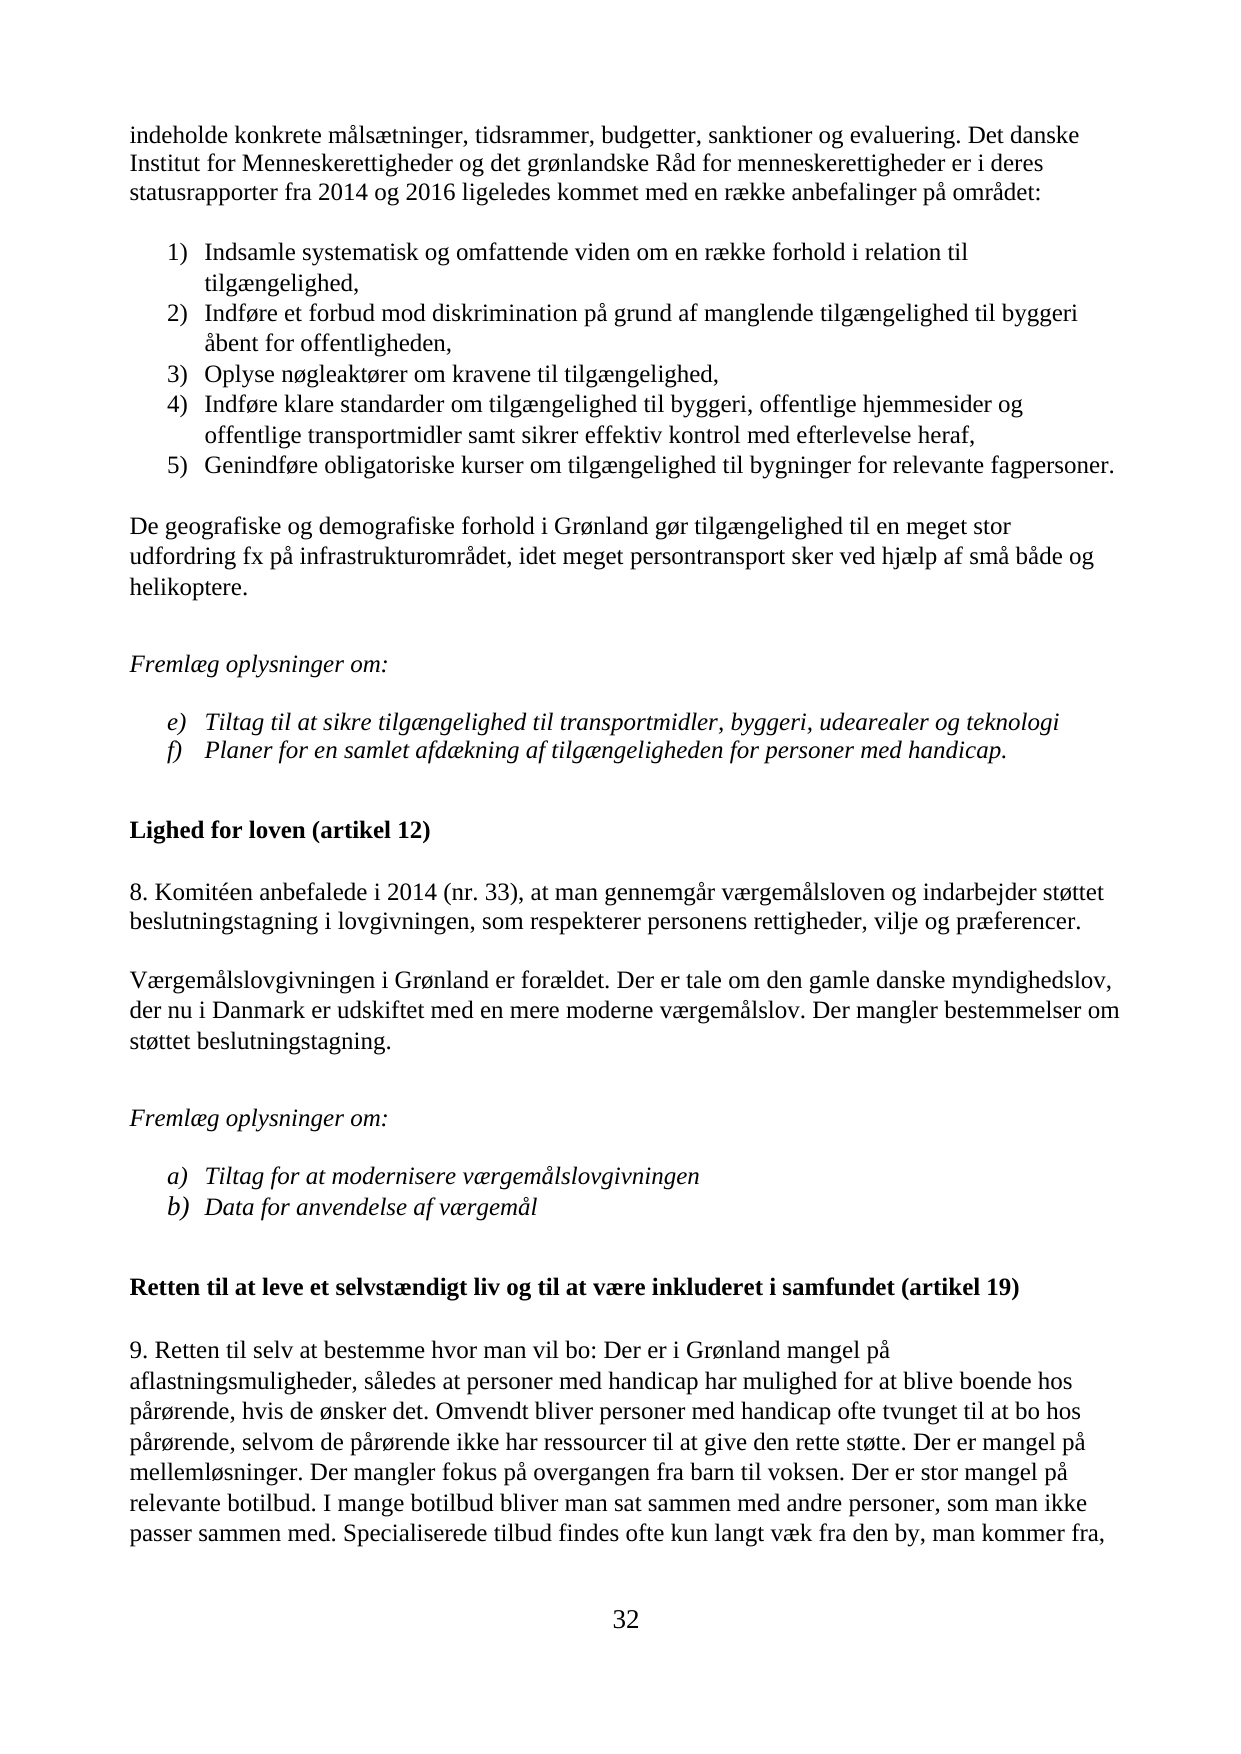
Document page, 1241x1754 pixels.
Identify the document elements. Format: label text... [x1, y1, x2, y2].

list Værgemålslovgivningen i Grønland er forældet. Der er tale om den gamle danske myndighedslov, der nu i Danmark er udskiftet med en mere moderne værgemålslov. Der mangler bestemmelser om støttet beslutningstagning. [129, 965, 1122, 1055]
list Indføre et forbud mod diskrimination på grund af manglende tilgængelighed til byggeri åbent for offentligheden, [167, 298, 1122, 357]
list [129, 120, 1122, 237]
list Data for anvendelse af værgemål [167, 1190, 1122, 1221]
list Indføre klare standarder om tilgængelighed til byggeri, offentlige hjemmesider og offentlige transportmidler samt sikrer effektiv kontrol med efterlevelse heraf, [167, 389, 1122, 448]
list De geografiske og demografiske forhold i Grønland gør tilgængelighed til en meget stor udfordring fx på infrastrukturområdet, idet meget persontransport sker ved hjælp af små både og helikoptere. [129, 511, 1122, 601]
list Planer for en samlet afdækning af tilgængeligheden for personer med handicap. [167, 736, 1122, 764]
list 8. Komitéen anbefalede i 2014 (nr. 33), at man gennemgår værgemålsloven og indarbejder støttet beslutningstagning i lovgivningen, som respekterer personens rettigheder, vilje og præferencer. [129, 877, 1122, 935]
list Tiltag for at modernisere værgemålslovgivningen [167, 1161, 1122, 1190]
subtitle Retten til at leve et selvstændigt liv og til at være inkluderet i samfundet (artikel 19) [129, 1272, 1122, 1301]
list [129, 1336, 1122, 1547]
text Fremlæg oplysninger om: [129, 649, 1122, 678]
list Genindføre obligatoriske kurser om tilgængelighed til bygninger for relevante fagpersoner. [167, 450, 1122, 479]
list Indsamle systematisk og omfattende viden om en række forhold i relation til tilgængelighed, [167, 237, 1122, 296]
list Tiltag til at sikre tilgængelighed til transportmidler, byggeri, udearealer og teknologi [167, 707, 1122, 736]
text Fremlæg oplysninger om: [129, 1103, 1122, 1132]
list Oplyse nøgleaktører om kravene til tilgængelighed, [167, 359, 1122, 388]
subtitle Lighed for loven (artikel 12) [129, 816, 1122, 844]
